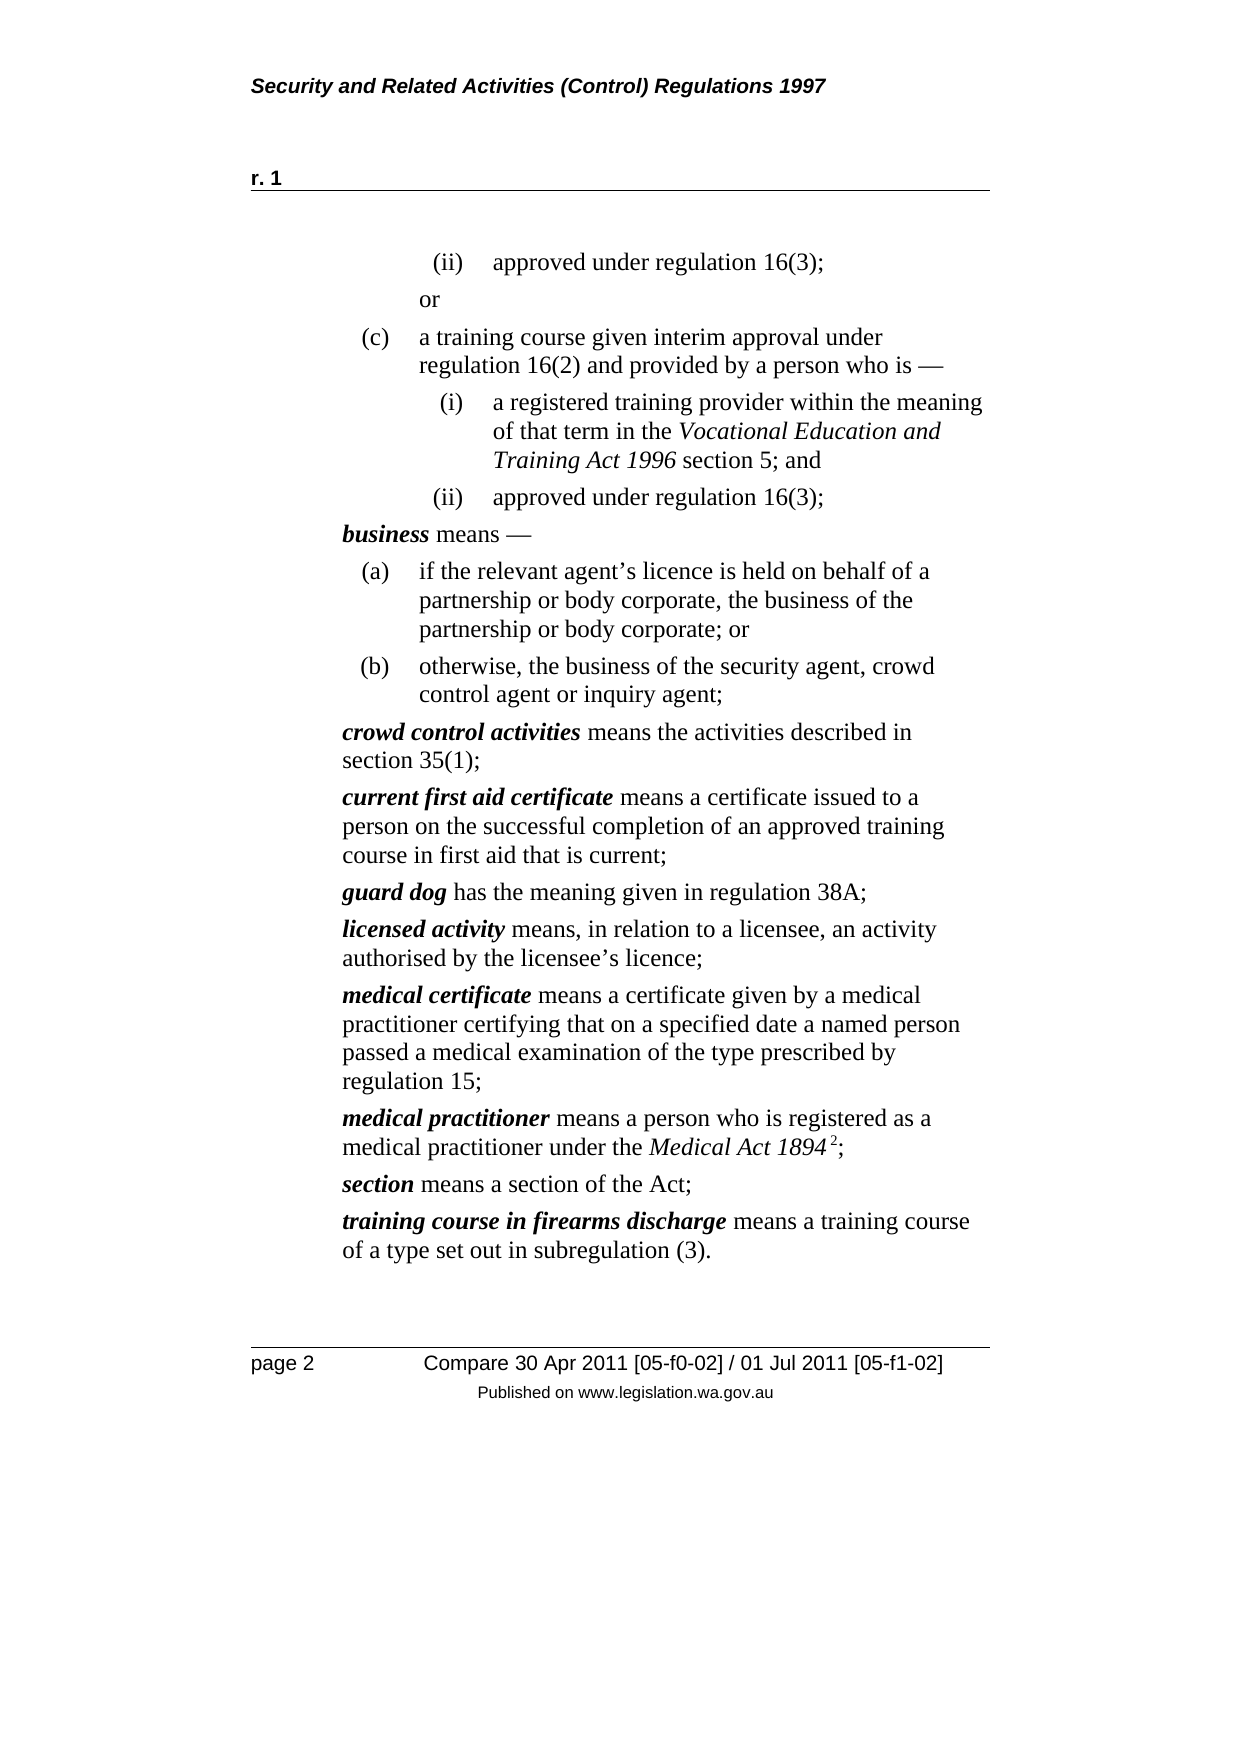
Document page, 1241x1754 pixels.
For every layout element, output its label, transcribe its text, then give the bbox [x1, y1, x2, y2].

text or [251, 284, 990, 313]
text medical practitioner means a person who is registered as a medical practitioner under the Medical Act 1894 2; [251, 1103, 990, 1161]
text licensed activity means, in relation to a licensee, an activity authorised by the licensee’s licence; [251, 914, 990, 972]
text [251, 387, 990, 474]
text business means — [251, 519, 990, 548]
text training course in firearms discharge means a training course of a type set out in subregulation (3). [251, 1206, 990, 1264]
text crowd control activities means the activities described in section 35(1); [251, 717, 990, 774]
text (b) otherwise, the business of the security agent, crowd control agent or inquiry agent; [251, 651, 990, 708]
text (a) if the relevant agent’s licence is held on behalf of a partnership or body corporate, the business of the partnership or body corporate; or [251, 556, 990, 642]
text (ii) approved under regulation 16(3); [251, 482, 990, 511]
text (c) a training course given interim approval under regulation 16(2) and provided by a person who is — [251, 322, 990, 379]
text section means a section of the Act; [251, 1169, 990, 1198]
text medical certificate means a certificate given by a medical practitioner certifying that on a specified date a named person passed a medical examination of the type prescribed by regulation 15; [251, 980, 990, 1095]
text guard dog has the meaning given in regulation 38A; [251, 877, 990, 906]
text (ii) approved under regulation 16(3); [251, 247, 990, 276]
text current first aid certificate means a certificate issued to a person on the successful completion of an approved training course in first aid that is current; [251, 782, 990, 869]
